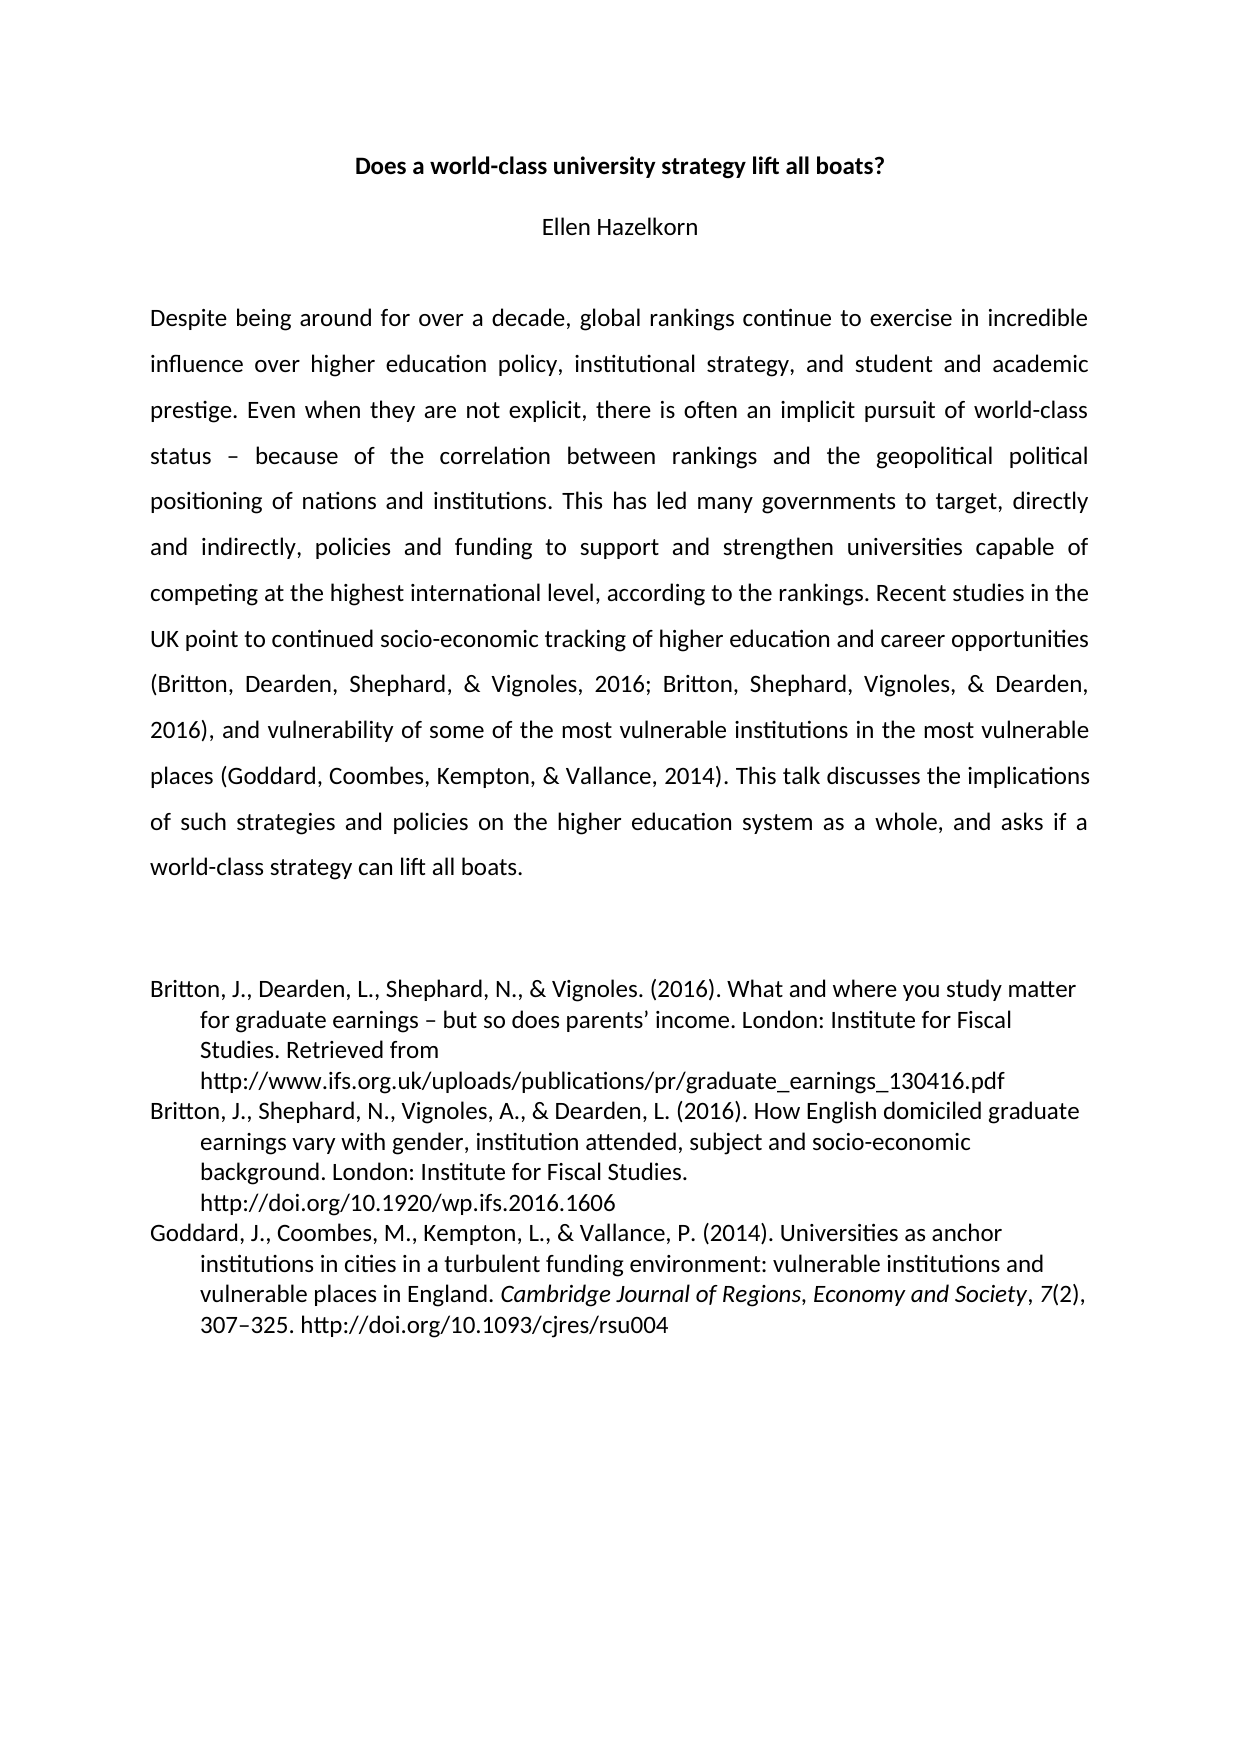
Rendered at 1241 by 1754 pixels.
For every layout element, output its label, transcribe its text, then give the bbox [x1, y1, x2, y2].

text Britton, J., Dearden, L., Shephard, N., & Vignoles. (2016). What and where you study matter for graduate earnings – but so does parents’ income. London: Institute for Fiscal Studies. Retrieved from http://www.ifs.org.uk/uploads/publications/pr/graduate_earnings_130416.pdf [150, 973, 1090, 1095]
text Britton, J., Shephard, N., Vignoles, A., & Dearden, L. (2016). How English domiciled graduate earnings vary with gender, institution attended, subject and socio-economic background. London: Institute for Fiscal Studies. http://doi.org/10.1920/wp.ifs.2016.1606 [150, 1095, 1090, 1217]
text Goddard, J., Coombes, M., Kempton, L., & Vallance, P. (2014). Universities as anchor institutions in cities in a turbulent funding environment: vulnerable institutions and vulnerable places in England. Cambridge Journal of Regions, Economy and Society, 7(2), 307–325. http://doi.org/10.1093/cjres/rsu004 [150, 1217, 1090, 1339]
text Despite being around for over a decade, global rankings continue to exercise in incredible influence over higher education policy, institutional strategy, and student and academic prestige. Even when they are not explicit, there is often an implicit pursuit of world-class status – because of the correlation between rankings and the geopolitical political positioning of nations and institutions. This has led many governments to target, directly and indirectly, policies and funding to support and strengthen universities capable of competing at the highest international level, according to the rankings. Recent studies in the UK point to continued socio-economic tracking of higher education and career opportunities (Britton, Dearden, Shephard, & Vignoles, 2016; Britton, Shephard, Vignoles, & Dearden, 2016), and vulnerability of some of the most vulnerable institutions in the most vulnerable places (Goddard, Coombes, Kempton, & Vallance, 2014). This talk discusses the implications of such strategies and policies on the higher education system as a whole, and asks if a world-class strategy can lift all boats. [150, 303, 1090, 882]
text Does a world-class university strategy lift all boats? [150, 150, 1090, 181]
text Ellen Hazelkorn [150, 211, 1090, 242]
